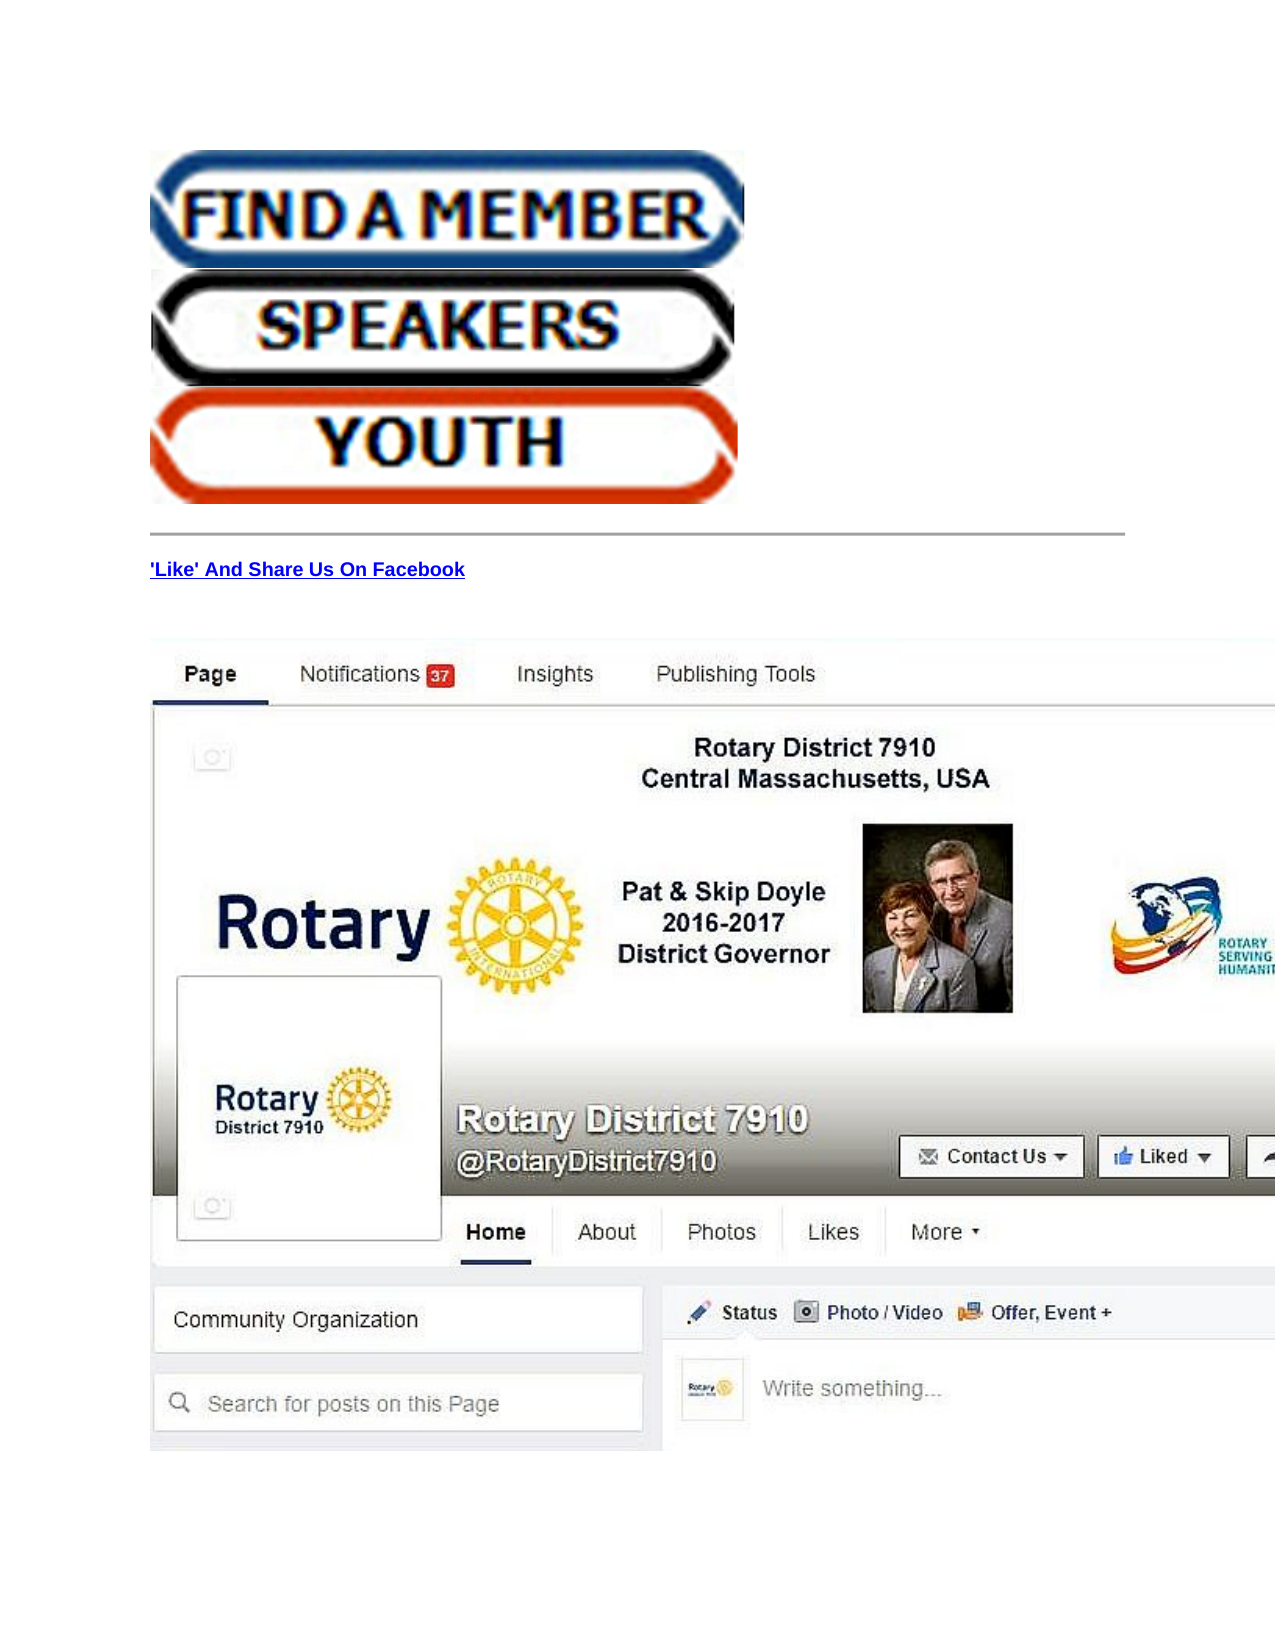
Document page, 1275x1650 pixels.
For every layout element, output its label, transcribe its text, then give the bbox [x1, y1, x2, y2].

picture [150, 638, 1275, 1451]
picture [150, 150, 746, 504]
text 'Like' And Share Us On Facebook [150, 558, 1125, 581]
